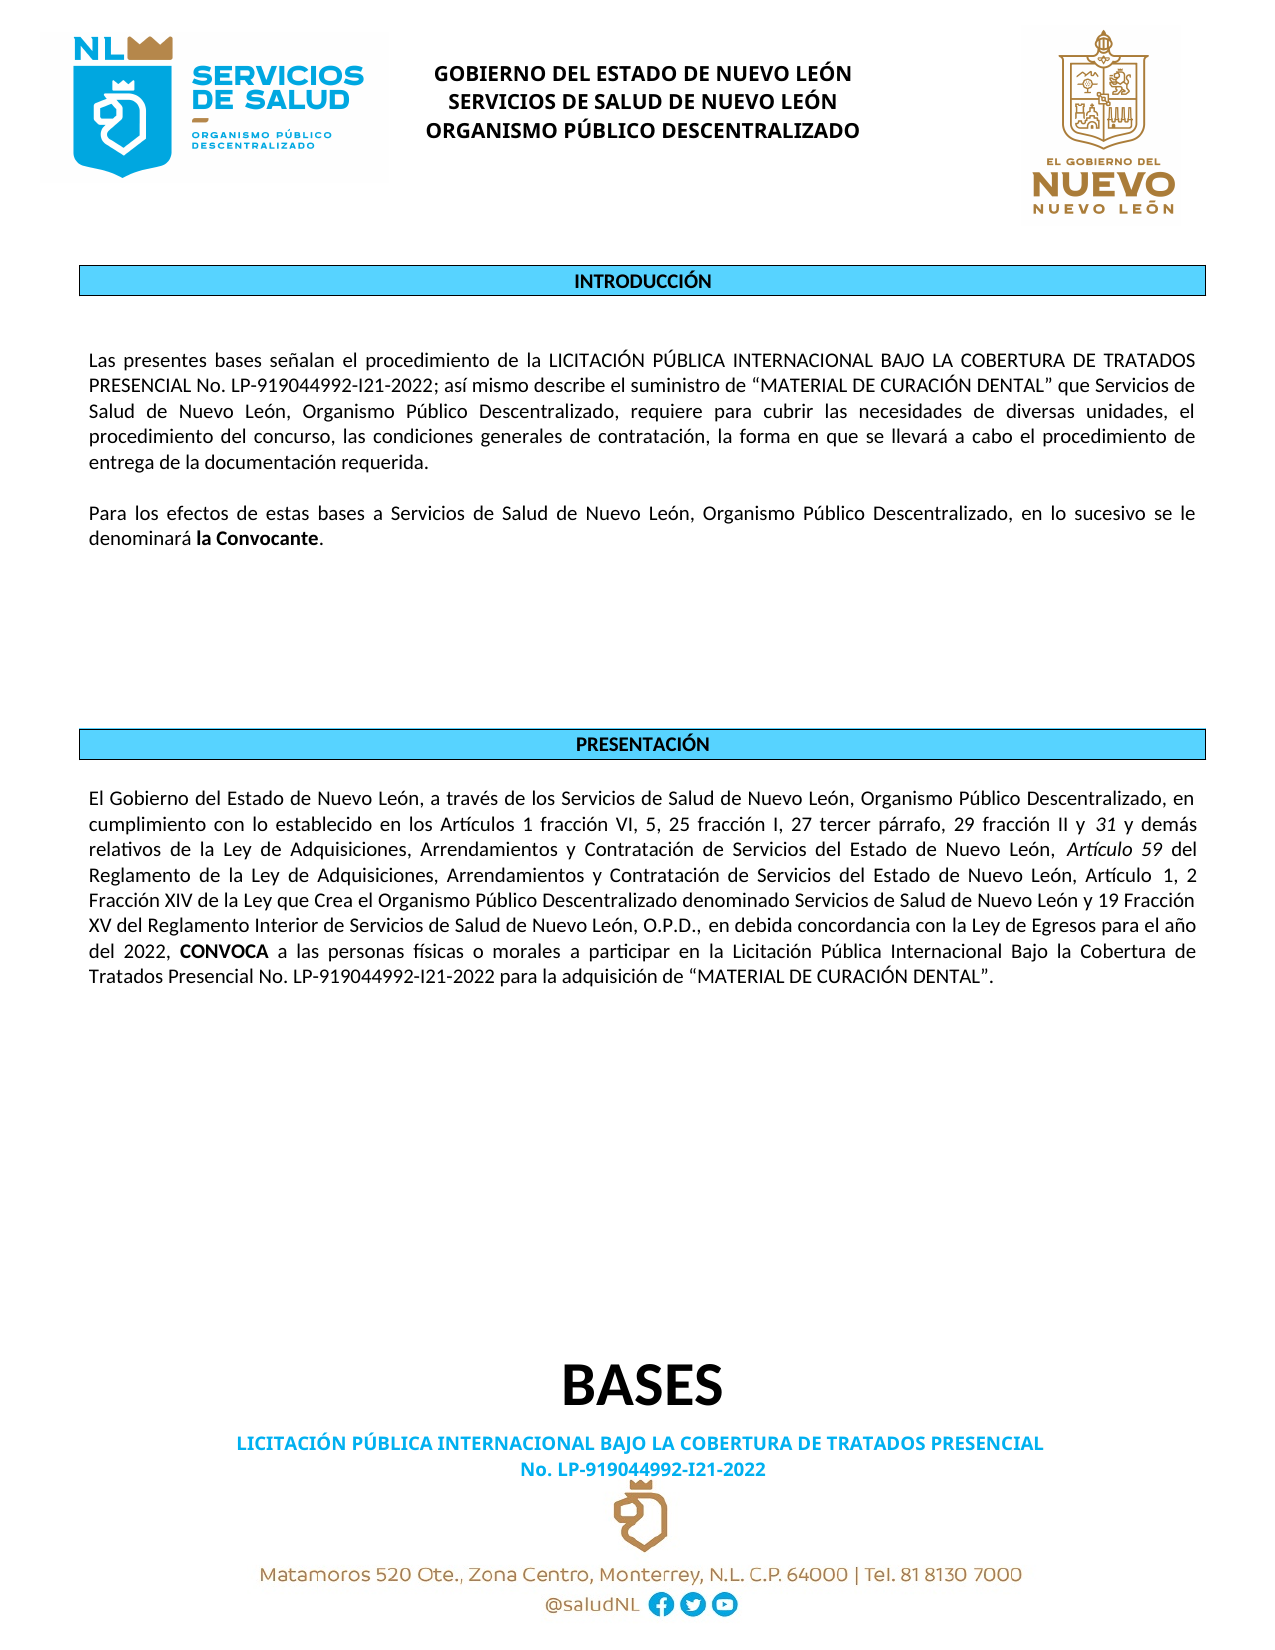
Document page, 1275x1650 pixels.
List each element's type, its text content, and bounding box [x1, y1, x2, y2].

text Las presentes bases señalan el procedimiento de la LICITACIÓN PÚBLICA INTERNACIONAL BAJO LA COBERTURA DE TRATADOS PRESENCIAL No. LP-919044992-I21-2022; así mismo describe el suministro de “MATERIAL DE CURACIÓN DENTAL” que Servicios de Salud de Nuevo León, Organismo Público Descentralizado, requiere para cubrir las necesidades de diversas unidades, el procedimiento del concurso, las condiciones generales de contratación, la forma en que se llevará a cabo el procedimiento de entrega de la documentación requerida. [89, 347, 1197, 474]
picture [0, 1462, 1272, 1632]
picture [751, 1466, 761, 1473]
picture [730, 1462, 736, 1473]
text Para los efectos de estas bases a Servicios de Salud de Nuevo León, Organismo Público Descentralizado, en lo sucesivo se le denominará la Convocante. [89, 500, 1197, 551]
picture [626, 1462, 633, 1470]
text El Gobierno del Estado de Nuevo León, a través de los Servicios de Salud de Nuevo León, Organismo Público Descentralizado, en cumplimiento con lo establecido en los Artículos 1 fracción VI, 5, 25 fracción I, 27 tercer párrafo, 29 fracción II y 31 y demás relativos de la Ley de Adquisiciones, Arrendamientos y Contratación de Servicios del Estado de Nuevo León, Artículo 59 del Reglamento de la Ley de Adquisiciones, Arrendamientos y Contratación de Servicios del Estado de Nuevo León, Artículo 1, 2 Fracción XIV de la Ley que Crea el Organismo Público Descentralizado denominado Servicios de Salud de Nuevo León y 19 Fracción XV del Reglamento Interior de Servicios de Salud de Nuevo León, O.P.D., en debida concordancia con la Ley de Egresos para el año del 2022, CONVOCA a las personas físicas o morales a participar en la Licitación Pública Internacional Bajo la Cobertura de Tratados Presencial No. LP-919044992-I21-2022 para la adquisición de “MATERIAL DE CURACIÓN DENTAL”. [89, 786, 1197, 989]
text INTRODUCCIÓN [80, 266, 1205, 295]
picture [577, 1462, 587, 1469]
picture [40, 32, 390, 183]
picture [638, 1462, 644, 1470]
text PRESENTACIÓN [80, 730, 1205, 759]
picture [742, 1462, 750, 1473]
text BASES [89, 1345, 1197, 1421]
picture [1021, 25, 1181, 226]
